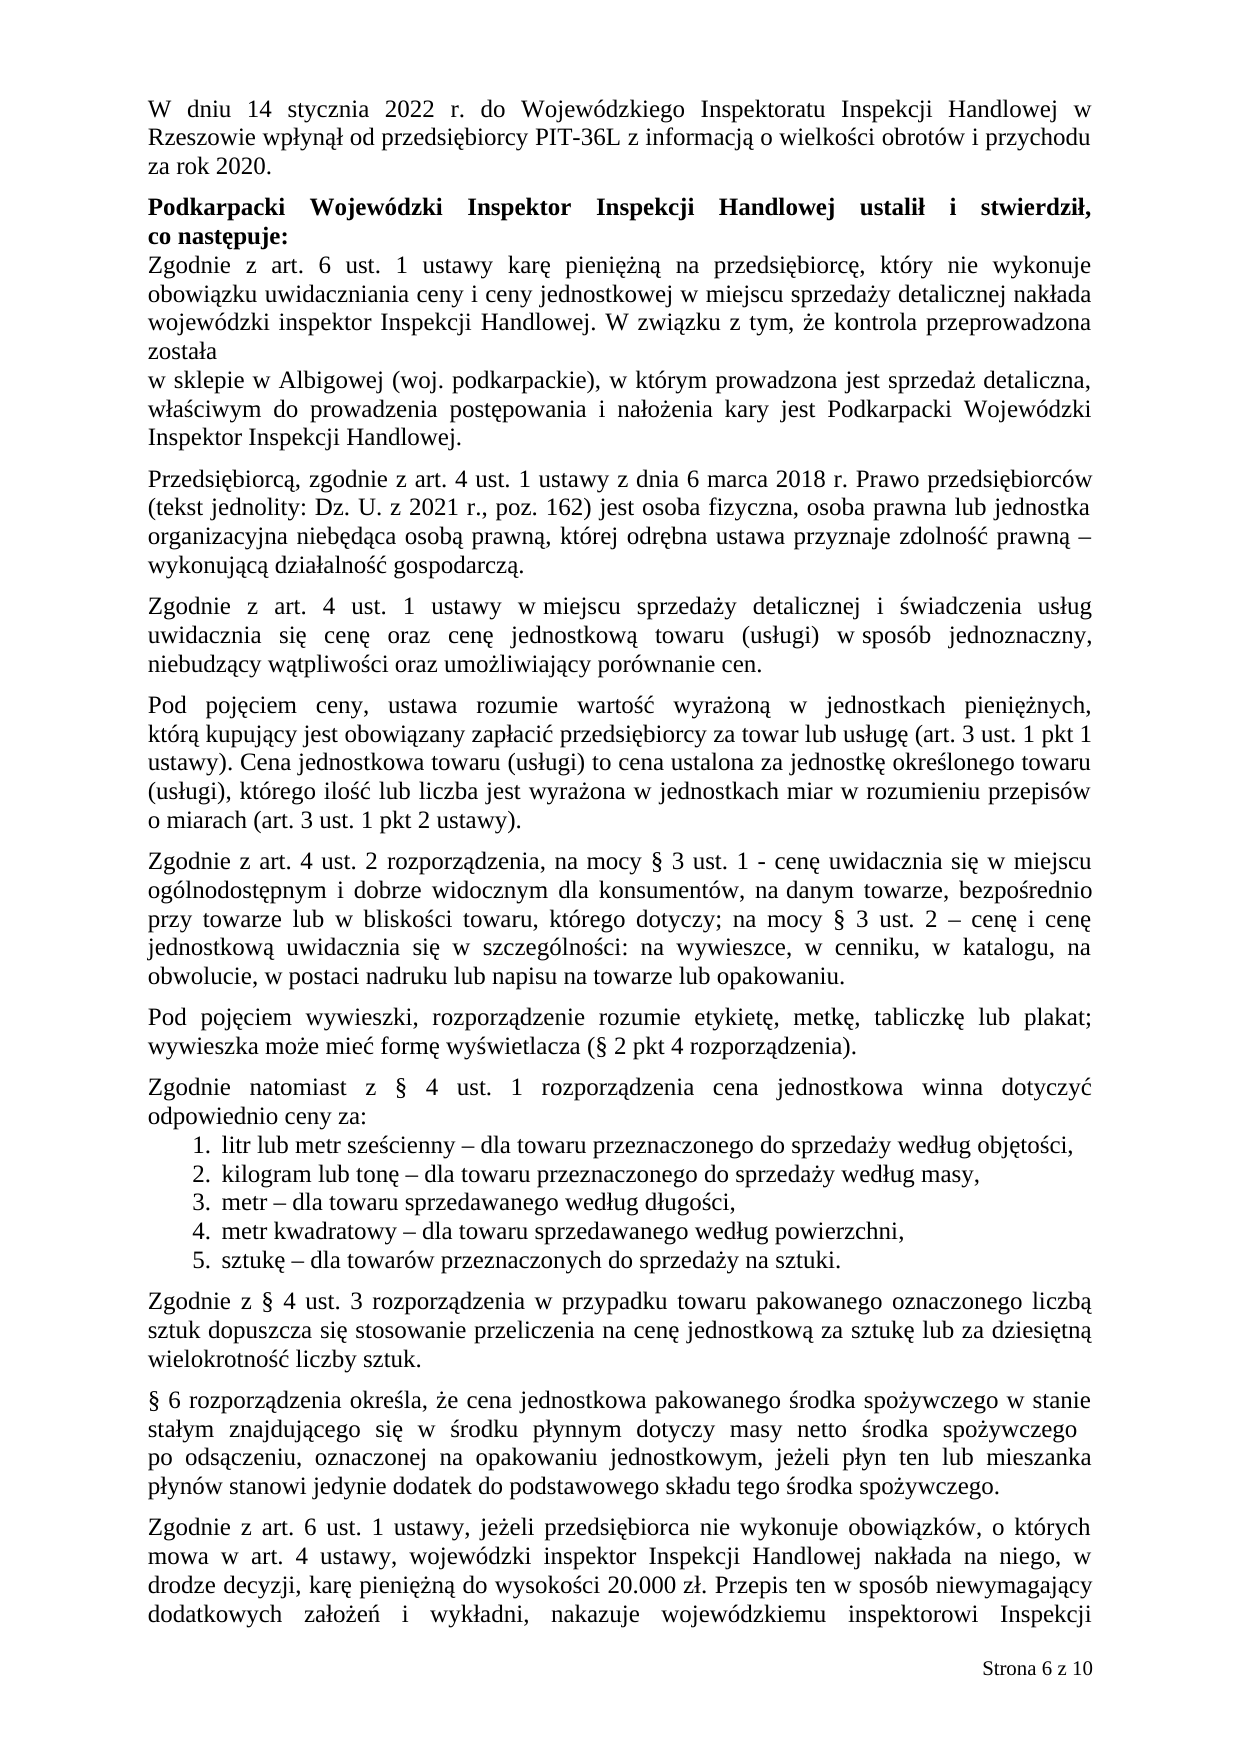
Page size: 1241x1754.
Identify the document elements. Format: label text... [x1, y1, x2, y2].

list metr – dla towaru sprzedawanego według długości, [192, 1187, 1092, 1216]
text § 6 rozporządzenia określa, że cena jednostkowa pakowanego środka spożywczego w stanie stałym znajdującego się w środku płynnym dotyczy masy netto środka spożywczego po odsączeniu, oznaczonej na opakowaniu jednostkowym, jeżeli płyn ten lub mieszanka płynów stanowi jedynie dodatek do podstawowego składu tego środka spożywczego. [148, 1385, 1092, 1500]
list metr kwadratowy – dla towaru sprzedawanego według powierzchni, [192, 1216, 1092, 1245]
text Pod pojęciem ceny, ustawa rozumie wartość wyrażoną w jednostkach pieniężnych, którą kupujący jest obowiązany zapłacić przedsiębiorcy za towar lub usługę (art. 3 ust. 1 pkt 1 ustawy). Cena jednostkowa towaru (usługi) to cena ustalona za jednostkę określonego towaru (usługi), którego ilość lub liczba jest wyrażona w jednostkach miar w rozumieniu przepisów o miarach (art. 3 ust. 1 pkt 2 ustawy). [148, 690, 1092, 834]
text Zgodnie z art. 4 ust. 2 rozporządzenia, na mocy § 3 ust. 1 - cenę uwidacznia się w miejscu ogólnodostępnym i dobrze widocznym dla konsumentów, na danym towarze, bezpośrednio przy towarze lub w bliskości towaru, którego dotyczy; na mocy § 3 ust. 2 – cenę i cenę jednostkową uwidacznia się w szczególności: na wywieszce, w cenniku, w katalogu, na obwolucie, w postaci nadruku lub napisu na towarze lub opakowaniu. [148, 846, 1092, 990]
list kilogram lub tonę – dla towaru przeznaczonego do sprzedaży według masy, [192, 1159, 1092, 1187]
text Pod pojęciem wywieszki, rozporządzenie rozumie etykietę, metkę, tabliczkę lub plakat; wywieszka może mieć formę wyświetlacza (§ 2 pkt 4 rozporządzenia). [148, 1002, 1092, 1060]
list sztukę – dla towarów przeznaczonych do sprzedaży na sztuki. [192, 1245, 1092, 1274]
text Podkarpacki Wojewódzki Inspektor Inspekcji Handlowej ustalił i stwierdził, co następuje: [148, 192, 1092, 250]
text Zgodnie z art. 4 ust. 1 ustawy w miejscu sprzedaży detalicznej i świadczenia usług uwidacznia się cenę oraz cenę jednostkową towaru (usługi) w sposób jednoznaczny, niebudzący wątpliwości oraz umożliwiający porównanie cen. [148, 591, 1092, 677]
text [148, 1512, 1092, 1627]
list litr lub metr sześcienny – dla towaru przeznaczonego do sprzedaży według objętości, [192, 1130, 1092, 1159]
text Zgodnie z § 4 ust. 3 rozporządzenia w przypadku towaru pakowanego oznaczonego liczbą sztuk dopuszcza się stosowanie przeliczenia na cenę jednostkową za sztukę lub za dziesiętną wielokrotność liczby sztuk. [148, 1286, 1092, 1372]
text Zgodnie natomiast z § 4 ust. 1 rozporządzenia cena jednostkowa winna dotyczyć odpowiednio ceny za: [148, 1072, 1092, 1130]
text Przedsiębiorcą, zgodnie z art. 4 ust. 1 ustawy z dnia 6 marca 2018 r. Prawo przedsiębiorców (tekst jednolity: Dz. U. z 2021 r., poz. 162) jest osoba fizyczna, osoba prawna lub jednostka organizacyjna niebędąca osobą prawną, której odrębna ustawa przyznaje zdolność prawną – wykonującą działalność gospodarczą. [148, 464, 1092, 579]
text Zgodnie z art. 6 ust. 1 ustawy karę pieniężną na przedsiębiorcę, który nie wykonuje obowiązku uwidaczniania ceny i ceny jednostkowej w miejscu sprzedaży detalicznej nakłada wojewódzki inspektor Inspekcji Handlowej. W związku z tym, że kontrola przeprowadzona została w sklepie w Albigowej (woj. podkarpackie), w którym prowadzona jest sprzedaż detaliczna, właściwym do prowadzenia postępowania i nałożenia kary jest Podkarpacki Wojewódzki Inspektor Inspekcji Handlowej. [148, 250, 1092, 451]
text W dniu 14 stycznia 2022 r. do Wojewódzkiego Inspektoratu Inspekcji Handlowej w Rzeszowie wpłynął od przedsiębiorcy PIT-36L z informacją o wielkości obrotów i przychodu za rok 2020. [148, 94, 1092, 180]
